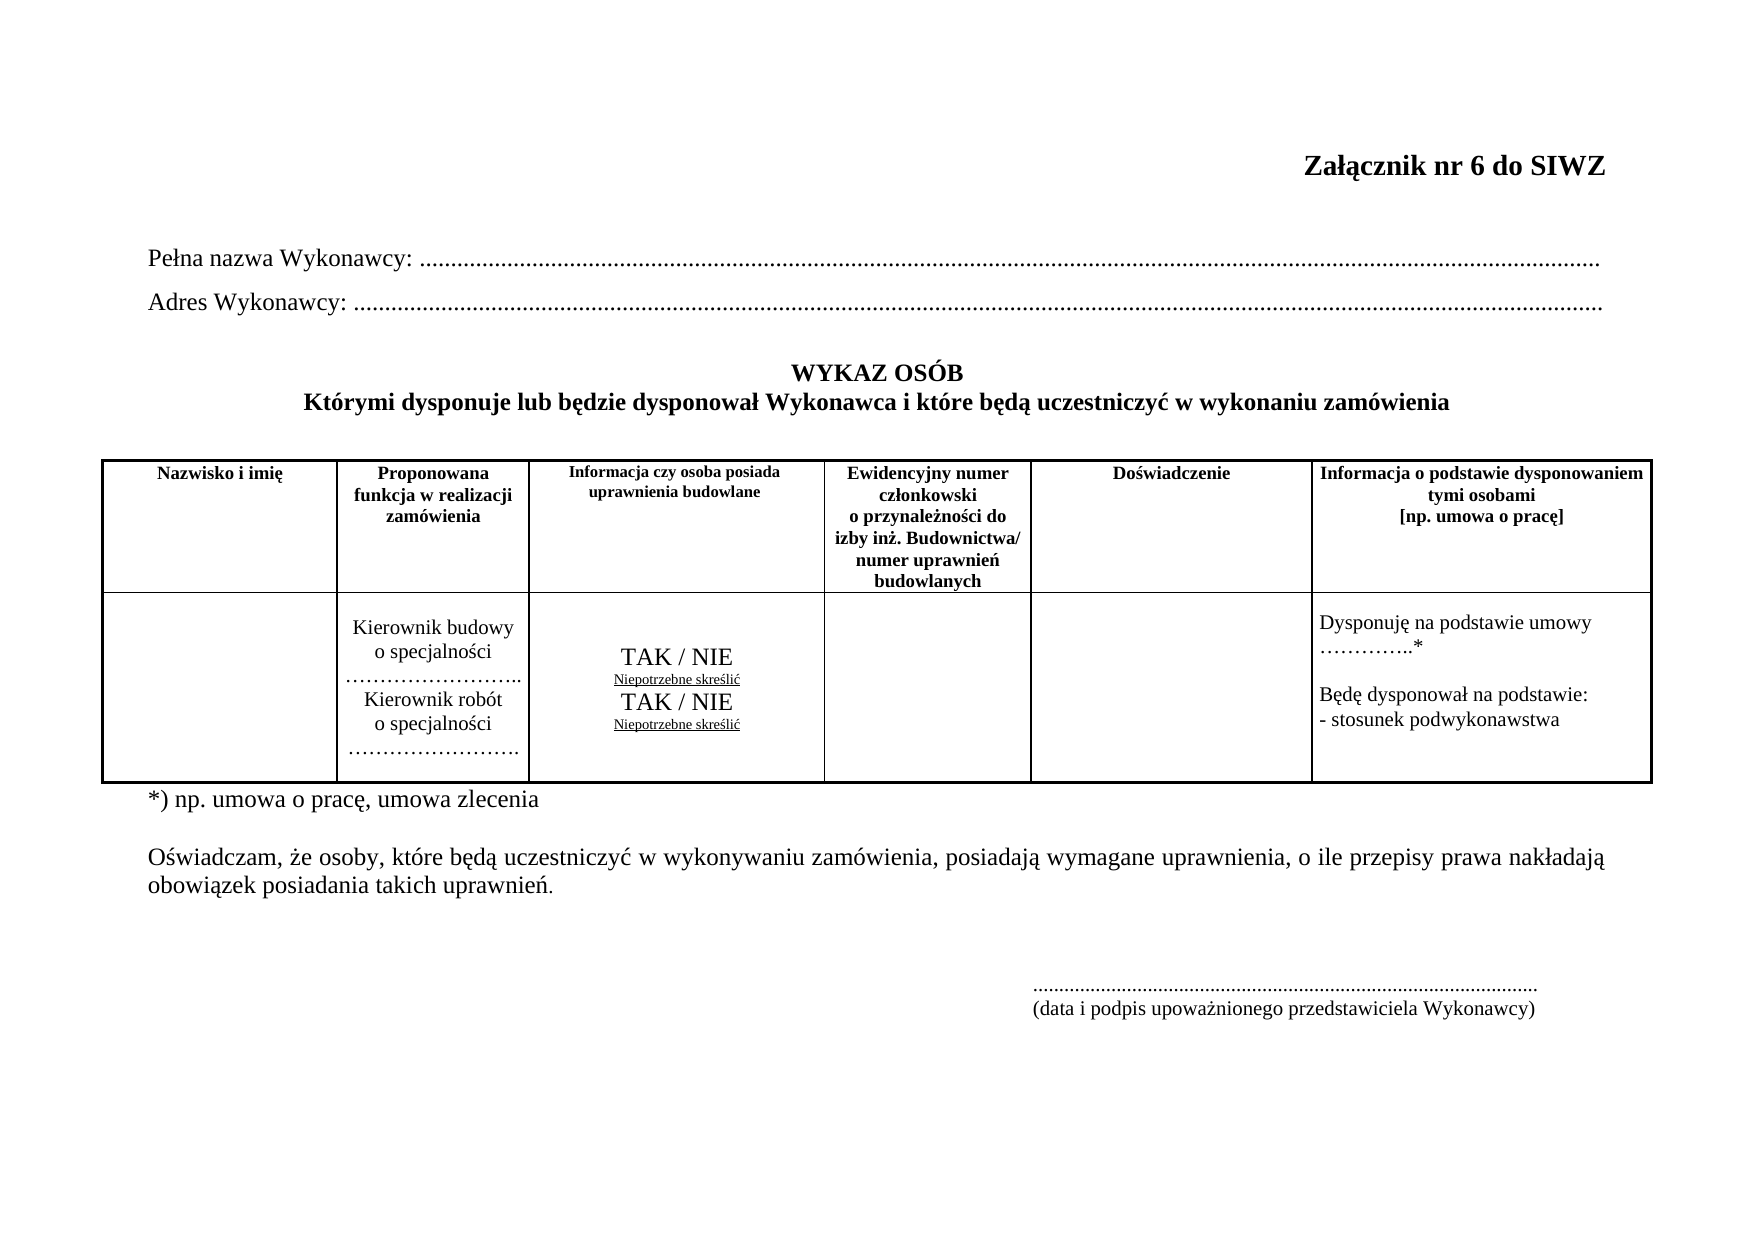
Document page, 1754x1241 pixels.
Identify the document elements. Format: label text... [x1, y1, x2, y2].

text Którymi dysponuje lub będzie dysponował Wykonawca i które będą uczestniczyć w wykonaniu zamówienia [148, 387, 1606, 416]
table_header Ewidencyjny numer członkowski o przynależności do izby inż. Budownictwa/ numer uprawnień budowlanych [825, 462, 1030, 592]
table_cell [825, 593, 1030, 781]
text *) np. umowa o pracę, umowa zlecenia [148, 784, 1606, 813]
table_header Nazwisko i imię [104, 462, 336, 592]
table_cell Kierownik budowy o specjalności …………………….. Kierownik robót o specjalności ……………………. [338, 593, 528, 781]
table_cell TAK / NIE Niepotrzebne skreślić TAK / NIE Niepotrzebne skreślić [530, 593, 824, 781]
table_header Informacja o podstawie dysponowaniem tymi osobami [np. umowa o pracę] [1313, 462, 1650, 592]
table_header Doświadczenie [1032, 462, 1311, 592]
text WYKAZ OSÓB [148, 358, 1606, 387]
table_header Informacja czy osoba posiada uprawnienia budowlane [530, 462, 824, 592]
table_cell [1032, 593, 1311, 781]
text Oświadczam, że osoby, które będą uczestniczyć w wykonywaniu zamówienia, posiadają wymagane uprawnienia, o ile przepisy prawa nakładają obowiązek posiadania takich uprawnień. [148, 842, 1606, 899]
text ................................................................................................. [1033, 971, 1606, 996]
table_cell Dysponuję na podstawie umowy …………..* Będę dysponował na podstawie: - stosunek podwykonawstwa [1313, 593, 1650, 781]
text (data i podpis upoważnionego przedstawiciela Wykonawcy) [1033, 996, 1606, 1019]
text Załącznik nr 6 do SIWZ [148, 148, 1606, 181]
text Adres Wykonawcy: ........................................................................................................................................................................................................ [148, 287, 1606, 315]
text Pełna nazwa Wykonawcy: ............................................................................................................................................................................................. [148, 243, 1606, 272]
table_cell [104, 593, 336, 781]
table_header Proponowana funkcja w realizacji zamówienia [338, 462, 528, 592]
